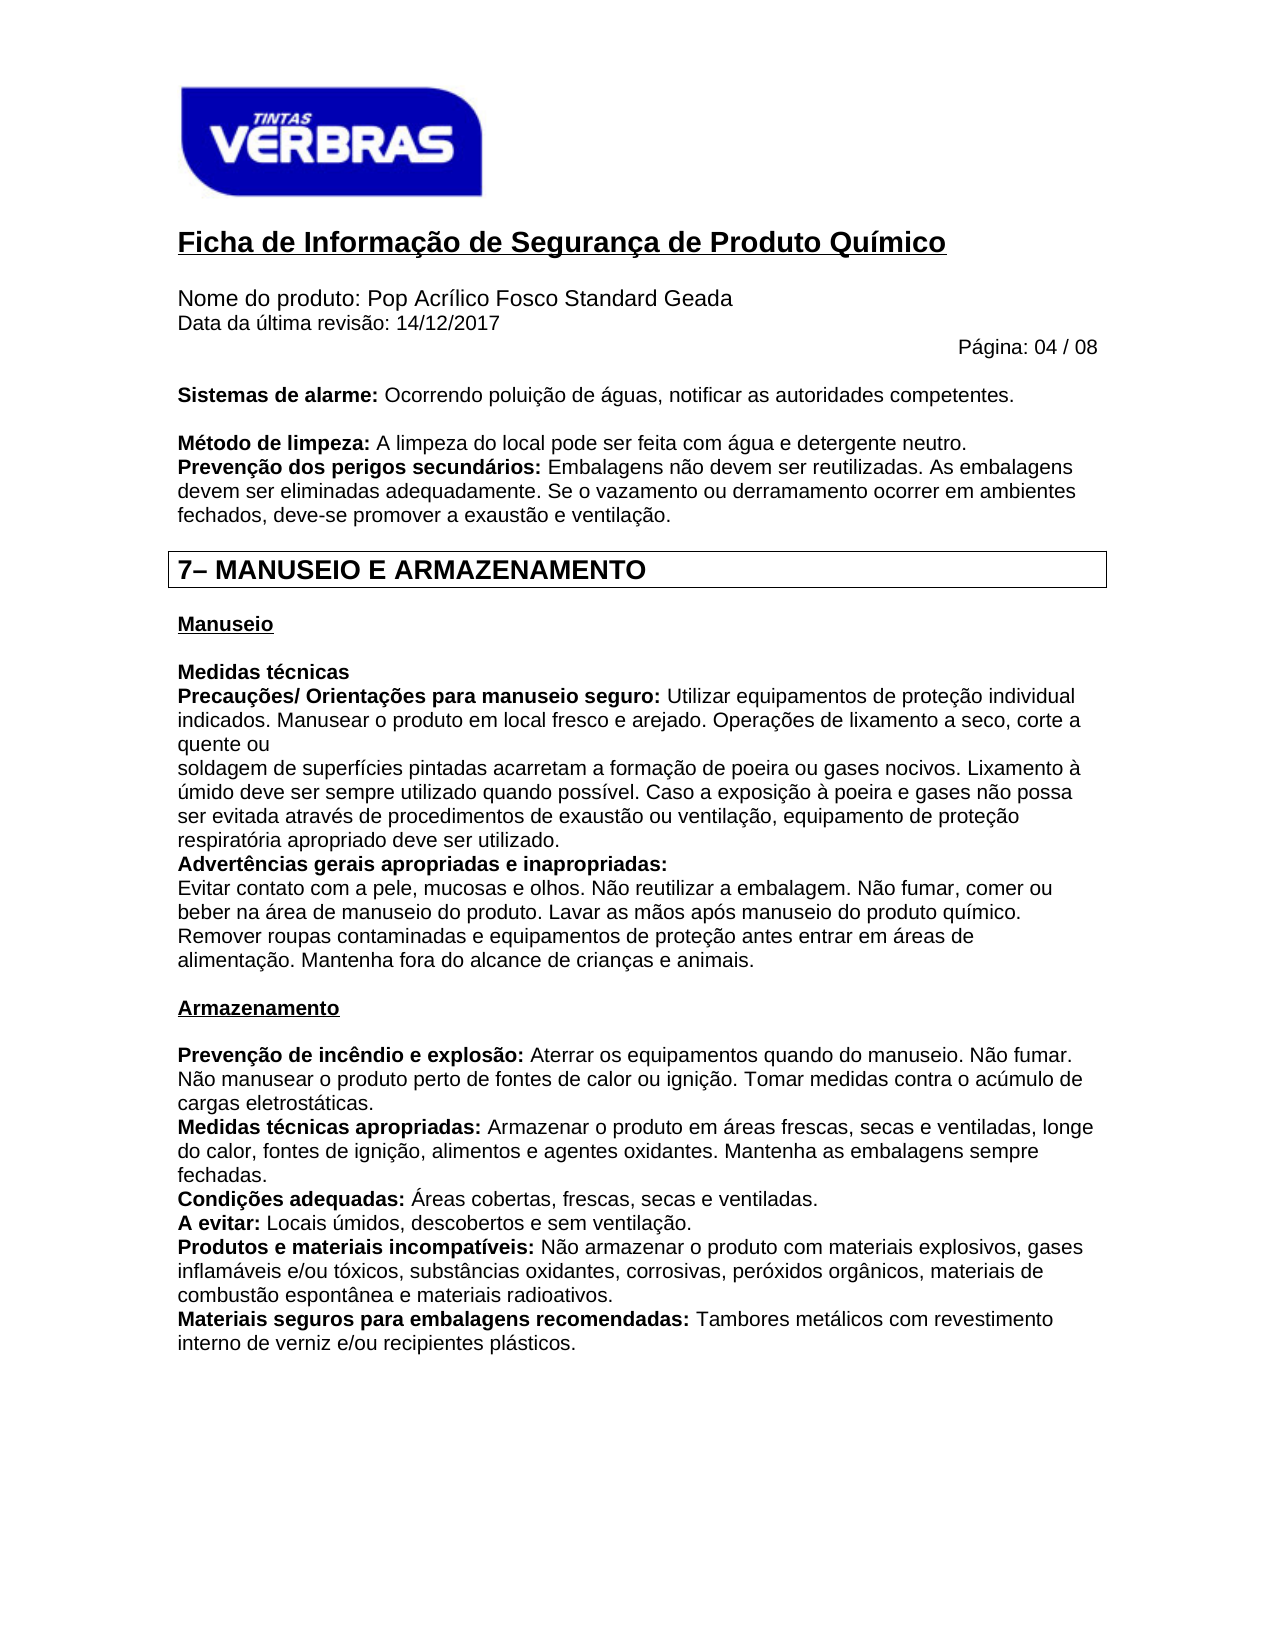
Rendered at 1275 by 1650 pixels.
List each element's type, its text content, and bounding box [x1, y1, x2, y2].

text Medidas técnicas apropriadas: Armazenar o produto em áreas frescas, secas e ventiladas, longe do calor, fontes de ignição, alimentos e agentes oxidantes. Mantenha as embalagens sempre [177, 1115, 1098, 1163]
text combustão espontânea e materiais radioativos. [177, 1283, 1098, 1307]
text Advertências gerais apropriadas e inapropriadas: [177, 852, 1098, 876]
text cargas eletrostáticas. [177, 1091, 1098, 1115]
text Evitar contato com a pele, mucosas e olhos. Não reutilizar a embalagem. Não fumar, comer ou beber na área de manuseio do produto. Lavar as mãos após manuseio do produto químico. Remover roupas contaminadas e equipamentos de proteção antes entrar em áreas de alimentação. Mantenha fora do alcance de crianças e animais. [177, 876, 1098, 971]
text Manuseio [177, 612, 1098, 636]
picture [177, 73, 487, 216]
text fechadas. [177, 1163, 1098, 1187]
text Prevenção dos perigos secundários: Embalagens não devem ser reutilizadas. As embalagens devem ser eliminadas adequadamente. Se o vazamento ou derramamento ocorrer em ambientes [177, 455, 1098, 503]
text Sistemas de alarme: Ocorrendo poluição de águas, notificar as autoridades competentes. [177, 383, 1098, 407]
text Materiais seguros para embalagens recomendadas: Tambores metálicos com revestimento interno de verniz e/ou recipientes plásticos. [177, 1307, 1098, 1355]
text A evitar: Locais úmidos, descobertos e sem ventilação. [177, 1211, 1098, 1235]
text fechados, deve-se promover a exaustão e ventilação. [177, 503, 1098, 527]
text Página: 04 / 08 [177, 335, 1098, 359]
text Produtos e materiais incompatíveis: Não armazenar o produto com materiais explosivos, gases inflamáveis e/ou tóxicos, substâncias oxidantes, corrosivas, peróxidos orgânicos, materiais de [177, 1235, 1098, 1283]
text Armazenamento [177, 995, 1098, 1019]
text soldagem de superfícies pintadas acarretam a formação de poeira ou gases nocivos. Lixamento à úmido deve ser sempre utilizado quando possível. Caso a exposição à poeira e gases não possa ser evitada através de procedimentos de exaustão ou ventilação, equipamento de proteção respiratória apropriado deve ser utilizado. [177, 756, 1098, 852]
text Método de limpeza: A limpeza do local pode ser feita com água e detergente neutro. [177, 431, 1098, 455]
text Prevenção de incêndio e explosão: Aterrar os equipamentos quando do manuseio. Não fumar. Não manusear o produto perto de fontes de calor ou ignição. Tomar medidas contra o acúmulo de [177, 1043, 1098, 1091]
text Precauções/ Orientações para manuseio seguro: Utilizar equipamentos de proteção individual indicados. Manusear o produto em local fresco e arejado. Operações de lixamento a seco, corte a quente ou [177, 684, 1098, 756]
text Medidas técnicas [177, 660, 1098, 684]
text Condições adequadas: Áreas cobertas, frescas, secas e ventiladas. [177, 1187, 1098, 1211]
text 7– MANUSEIO E ARMAZENAMENTO [169, 552, 1106, 587]
